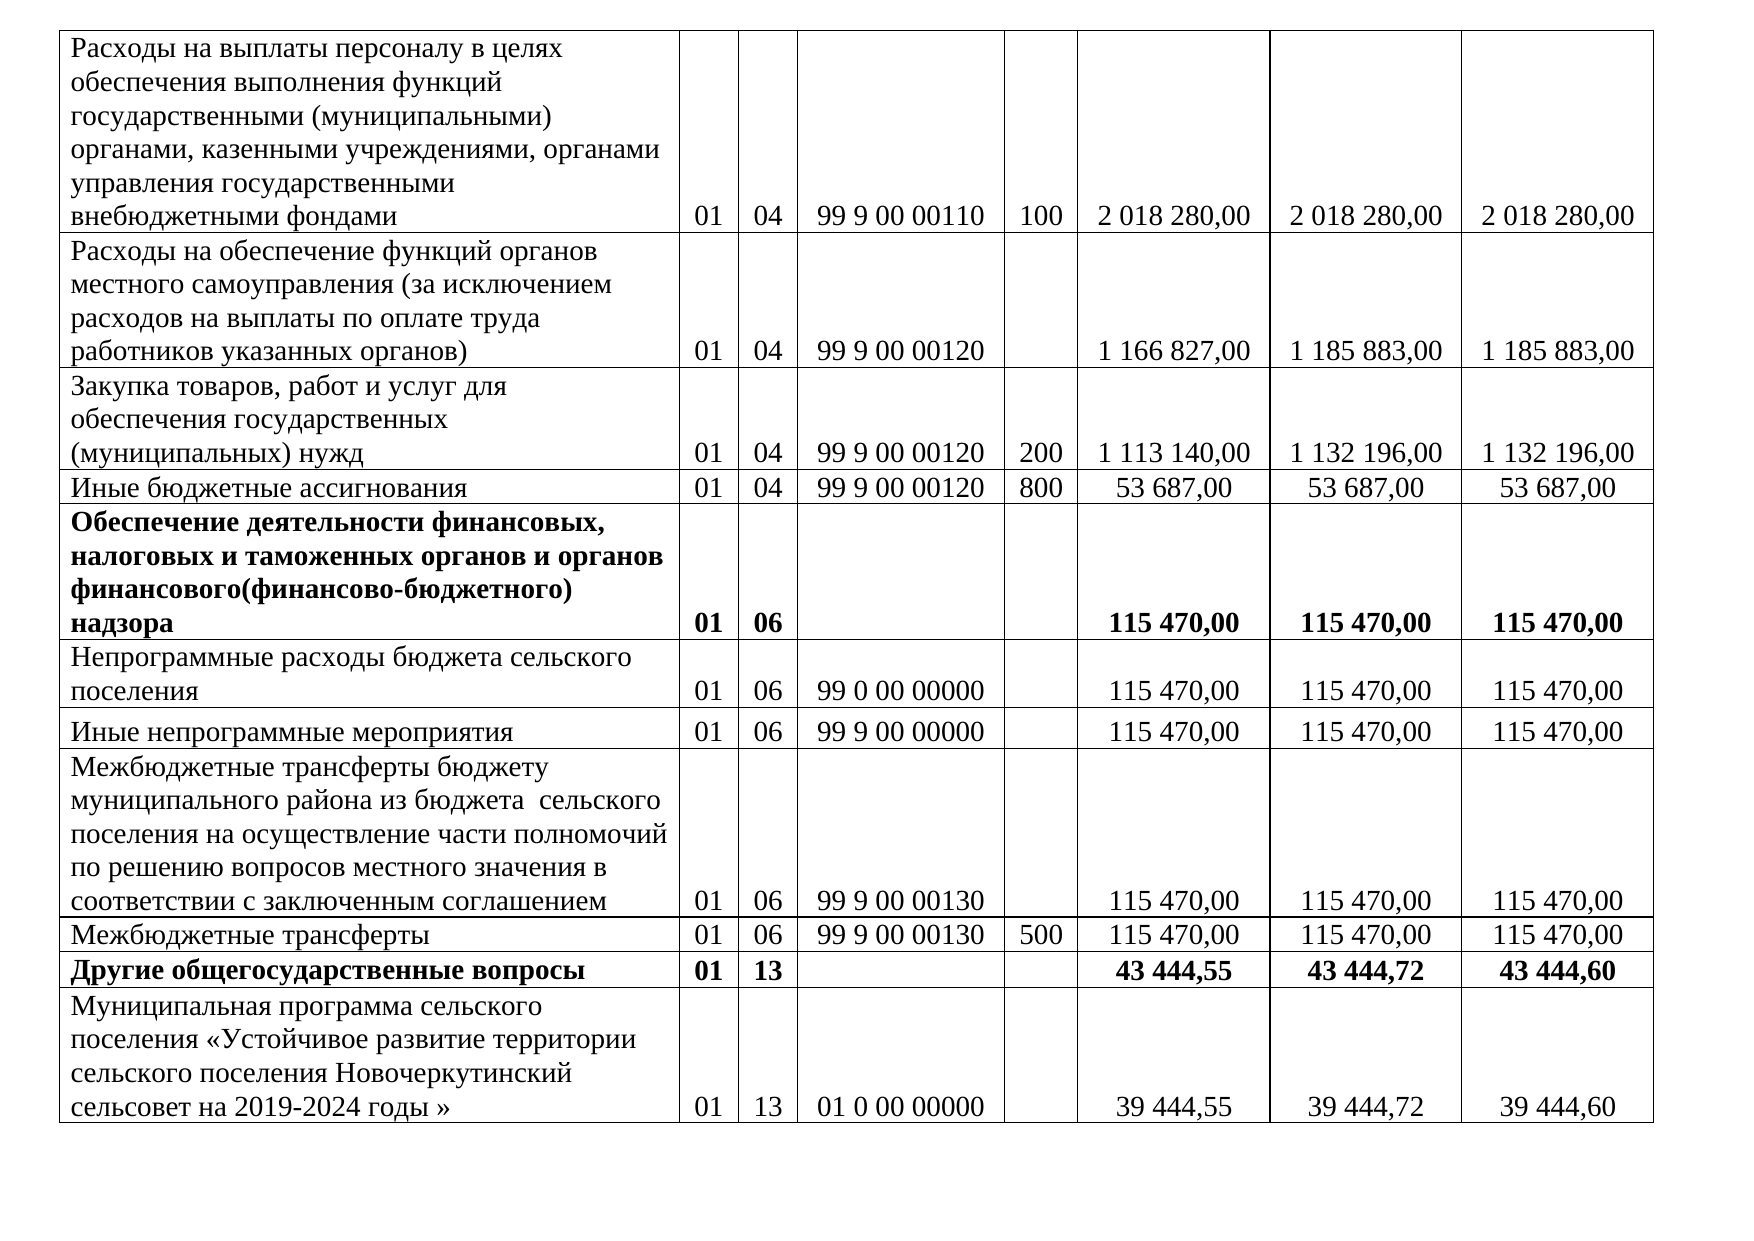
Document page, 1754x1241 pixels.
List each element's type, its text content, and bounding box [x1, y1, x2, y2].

table_cell 01 [680, 470, 738, 503]
table_cell Иные непрограммные мероприятия [60, 708, 679, 748]
table_cell 04 [739, 233, 797, 367]
table_cell 115 470,00 [1462, 708, 1653, 748]
table_cell 2 018 280,00 [1078, 31, 1269, 232]
table_cell Расходы на выплаты персоналу в целях обеспечения выполнения функций государственными (муниципальными) органами, казенными учреждениями, органами управления государственными внебюджетными фондами [60, 31, 679, 232]
table_cell 13 [739, 988, 797, 1122]
table_cell 01 [680, 988, 738, 1122]
table_cell 39 444,55 [1078, 988, 1269, 1122]
table_cell 01 [680, 640, 738, 707]
table_cell 115 470,00 [1078, 708, 1269, 748]
table_cell [1005, 504, 1077, 638]
table_cell 1 185 883,00 [1462, 233, 1653, 367]
table_cell Межбюджетные трансферты бюджету муниципального района из бюджета сельского поселения на осуществление части полномочий по решению вопросов местного значения в соответствии с заключенным соглашением [60, 749, 679, 916]
table_cell Обеспечение деятельности финансовых, налоговых и таможенных органов и органов финансового(финансово-бюджетного) надзора [60, 504, 679, 638]
table_cell 04 [739, 368, 797, 469]
table_cell 115 470,00 [1271, 708, 1461, 748]
table_cell 115 470,00 [1462, 504, 1653, 638]
table_cell 53 687,00 [1271, 470, 1461, 503]
table_cell 01 [680, 749, 738, 916]
table_cell 1 113 140,00 [1078, 368, 1269, 469]
table_cell 99 9 00 00120 [798, 233, 1004, 367]
table_cell Муниципальная программа сельского поселения «Устойчивое развитие территории сельского поселения Новочеркутинский сельсовет на 2019-2024 годы » [60, 988, 679, 1122]
table_cell 115 470,00 [1078, 504, 1269, 638]
table_cell 115 470,00 [1078, 640, 1269, 707]
table_cell Иные бюджетные ассигнования [60, 470, 679, 503]
table_cell [798, 952, 1004, 987]
table_cell Закупка товаров, работ и услуг для обеспечения государственных (муниципальных) нужд [60, 368, 679, 469]
table_cell 99 9 00 00120 [798, 368, 1004, 469]
table_cell Расходы на обеспечение функций органов местного самоуправления (за исключением расходов на выплаты по оплате труда работников указанных органов) [60, 233, 679, 367]
table_cell Другие общегосударственные вопросы [60, 952, 679, 987]
table_cell [1005, 749, 1077, 916]
table_cell 115 470,00 [1462, 918, 1653, 951]
table_cell 01 [680, 708, 738, 748]
table_cell 01 [680, 31, 738, 232]
table_cell 04 [739, 470, 797, 503]
table_cell 1 132 196,00 [1462, 368, 1653, 469]
table_cell Непрограммные расходы бюджета сельского поселения [60, 640, 679, 707]
table_cell 39 444,60 [1462, 988, 1653, 1122]
table_cell 01 [680, 952, 738, 987]
table_cell 99 9 00 00120 [798, 470, 1004, 503]
table_cell 99 9 00 00130 [798, 749, 1004, 916]
table_cell 115 470,00 [1462, 640, 1653, 707]
table_cell Межбюджетные трансферты [60, 918, 679, 951]
table_cell 800 [1005, 470, 1077, 503]
table_cell [1005, 708, 1077, 748]
table_cell 06 [739, 504, 797, 638]
table_cell 100 [1005, 31, 1077, 232]
table_cell 06 [739, 749, 797, 916]
table_cell 01 [680, 233, 738, 367]
table_cell 115 470,00 [1078, 918, 1269, 951]
table_cell 200 [1005, 368, 1077, 469]
table_cell 115 470,00 [1078, 749, 1269, 916]
table_cell 500 [1005, 918, 1077, 951]
table_cell 99 9 00 00130 [798, 918, 1004, 951]
table_cell 43 444,55 [1078, 952, 1269, 987]
table_cell 01 [680, 504, 738, 638]
table_cell 53 687,00 [1078, 470, 1269, 503]
table_cell 01 0 00 00000 [798, 988, 1004, 1122]
table_cell 53 687,00 [1462, 470, 1653, 503]
table_cell 99 0 00 00000 [798, 640, 1004, 707]
table_cell 2 018 280,00 [1271, 31, 1461, 232]
table_cell [1005, 233, 1077, 367]
table_cell 01 [680, 918, 738, 951]
table_cell 115 470,00 [1271, 504, 1461, 638]
table_cell 43 444,60 [1462, 952, 1653, 987]
table_cell 1 166 827,00 [1078, 233, 1269, 367]
table_cell [1005, 988, 1077, 1122]
table_cell 1 132 196,00 [1271, 368, 1461, 469]
table_cell [798, 504, 1004, 638]
table_cell 99 9 00 00000 [798, 708, 1004, 748]
table_cell 04 [739, 31, 797, 232]
table_cell 06 [739, 640, 797, 707]
table_cell 115 470,00 [1462, 749, 1653, 916]
table_cell 99 9 00 00110 [798, 31, 1004, 232]
table_cell [1005, 640, 1077, 707]
table_cell 115 470,00 [1271, 640, 1461, 707]
table_cell [1005, 952, 1077, 987]
table_cell 13 [739, 952, 797, 987]
table_cell 43 444,72 [1271, 952, 1461, 987]
table_cell 2 018 280,00 [1462, 31, 1653, 232]
table_cell 1 185 883,00 [1271, 233, 1461, 367]
table_cell 39 444,72 [1271, 988, 1461, 1122]
table_cell 06 [739, 708, 797, 748]
table_cell 115 470,00 [1271, 918, 1461, 951]
table_cell 06 [739, 918, 797, 951]
table_cell 01 [680, 368, 738, 469]
table_cell 115 470,00 [1271, 749, 1461, 916]
